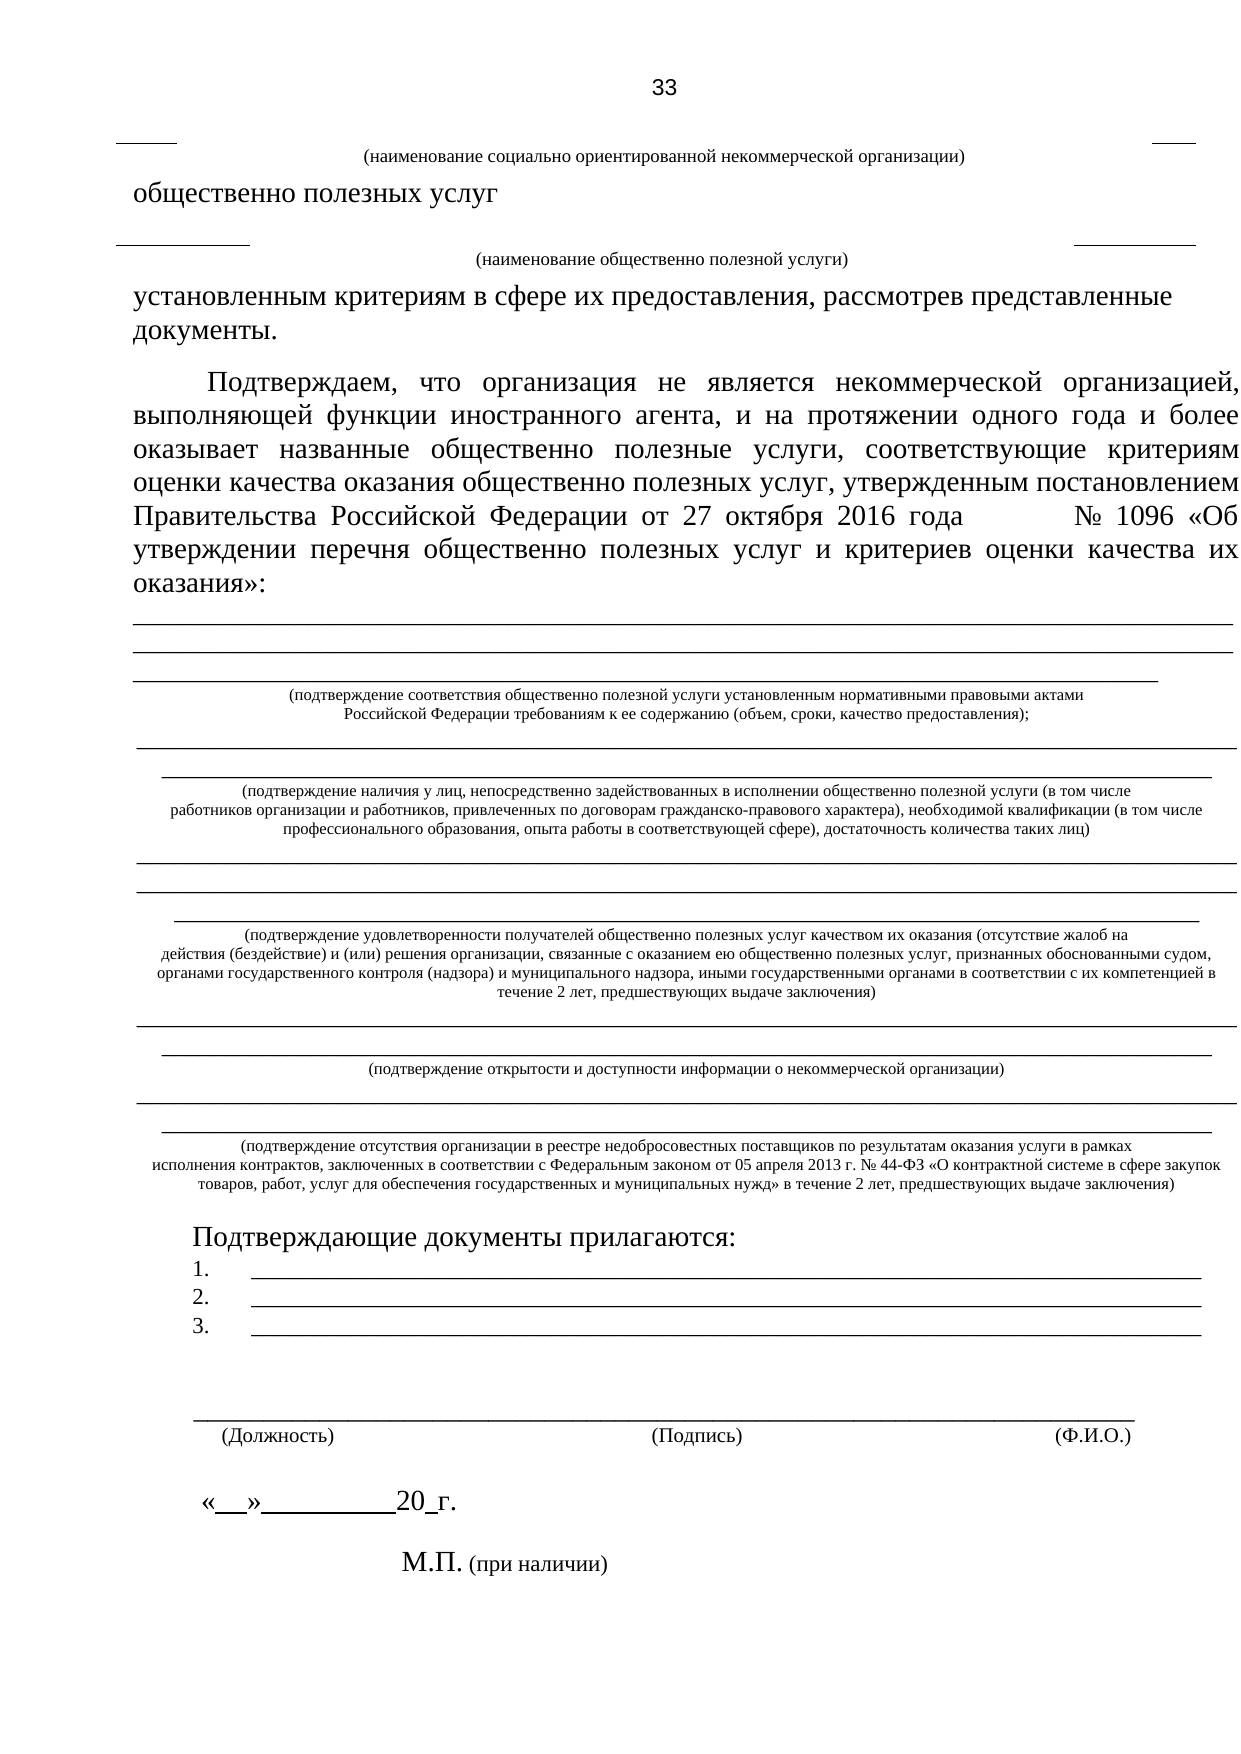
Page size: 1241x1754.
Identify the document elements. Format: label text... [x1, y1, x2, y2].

text действия (бездействие) и (или) решения организации, связанные с оказанием ею общественно полезных услуг, признанных обоснованными судом, органами государственного контроля (надзора) и муниципального надзора, иными государственными органами в соответствии с их компетенцией в течение 2 лет, предшествующих выдаче заключения) [133, 944, 1240, 1001]
text работников организации и работников, привлеченных по договорам гражданско-правового характера), необходимой квалификации (в том числе профессионального образования, опыта работы в соответствующей сфере), достаточность количества таких лиц) [133, 800, 1240, 838]
text ___________________________________________________________________ [177, 1392, 1152, 1424]
text М.П. (при наличии) [401, 1544, 1152, 1578]
text (подтверждение наличия у лиц, непосредственно задействованных в исполнении общественно полезной услуги (в том числе [133, 781, 1240, 800]
text ____________________________________________________________________________________________________________________________________________________________________________ [133, 723, 1240, 781]
text Подтверждаем, что организация не является некоммерческой организацией, выполняющей функции иностранного агента, и на протяжении одного года и более оказывает названные общественно полезные услуги, соответствующие критериям оценки качества оказания общественно полезных услуг, утвержденным постановлением Правительства Российской Федерации от 27 октября 2016 года № 1096 «Об утверждении перечня общественно полезных услуг и критериев оценки качества их оказания»: [133, 364, 1240, 599]
text исполнения контрактов, заключенных в соответствии с Федеральным законом от 05 апреля 2013 г. № 44-ФЗ «О контрактной системе в сфере закупок товаров, работ, услуг для обеспечения государственных и муниципальных нужд» в течение 2 лет, предшествующих выдаче заключения) [133, 1154, 1240, 1193]
text установленным критериям в сфере их предоставления, рассмотрев представленные документы. [133, 278, 1240, 346]
text (наименование социально ориентированной некоммерческой организации) [177, 127, 1152, 166]
text __________________________________________________________________________________________________________________________________________________________________________________________________________________________________________________________________ [133, 599, 1240, 685]
text Подтверждающие документы прилагаются: [133, 1219, 1240, 1253]
text (подтверждение отсутствия организации в реестре недобросовестных поставщиков по результатам оказания услуги в рамках [133, 1135, 1240, 1154]
text (подтверждение соответствия общественно полезной услуги установленным нормативными правовыми актами [133, 685, 1240, 704]
text ____________________________________________________________________________________________________________________________________________________________________________ [133, 1001, 1240, 1059]
list ____________________________________________________________________________ [133, 1310, 1240, 1339]
text общественно полезных услуг [133, 176, 1152, 209]
text Российской Федерации требованиям к ее содержанию (объем, сроки, качество предоставления); [133, 704, 1240, 723]
text (наименование общественно полезной услуги) [250, 236, 1074, 269]
text (подтверждение открытости и доступности информации о некоммерческой организации) [133, 1059, 1240, 1078]
text ____________________________________________________________________________________________________________________________________________________________________________ [133, 1078, 1240, 1135]
text __________________________________________________________________________________________________________________________________________________________________________________________________________________________________________________________________ (подтверждение удовлетворенности получателей общественно полезных услуг качеством их оказания (отсутствие жалоб на [133, 838, 1240, 944]
list ____________________________________________________________________________ [133, 1253, 1240, 1281]
list ____________________________________________________________________________ [133, 1281, 1240, 1310]
text (Должность) (Подпись) (Ф.И.О.) [201, 1424, 1152, 1447]
text « » 20 г. [201, 1483, 1152, 1517]
